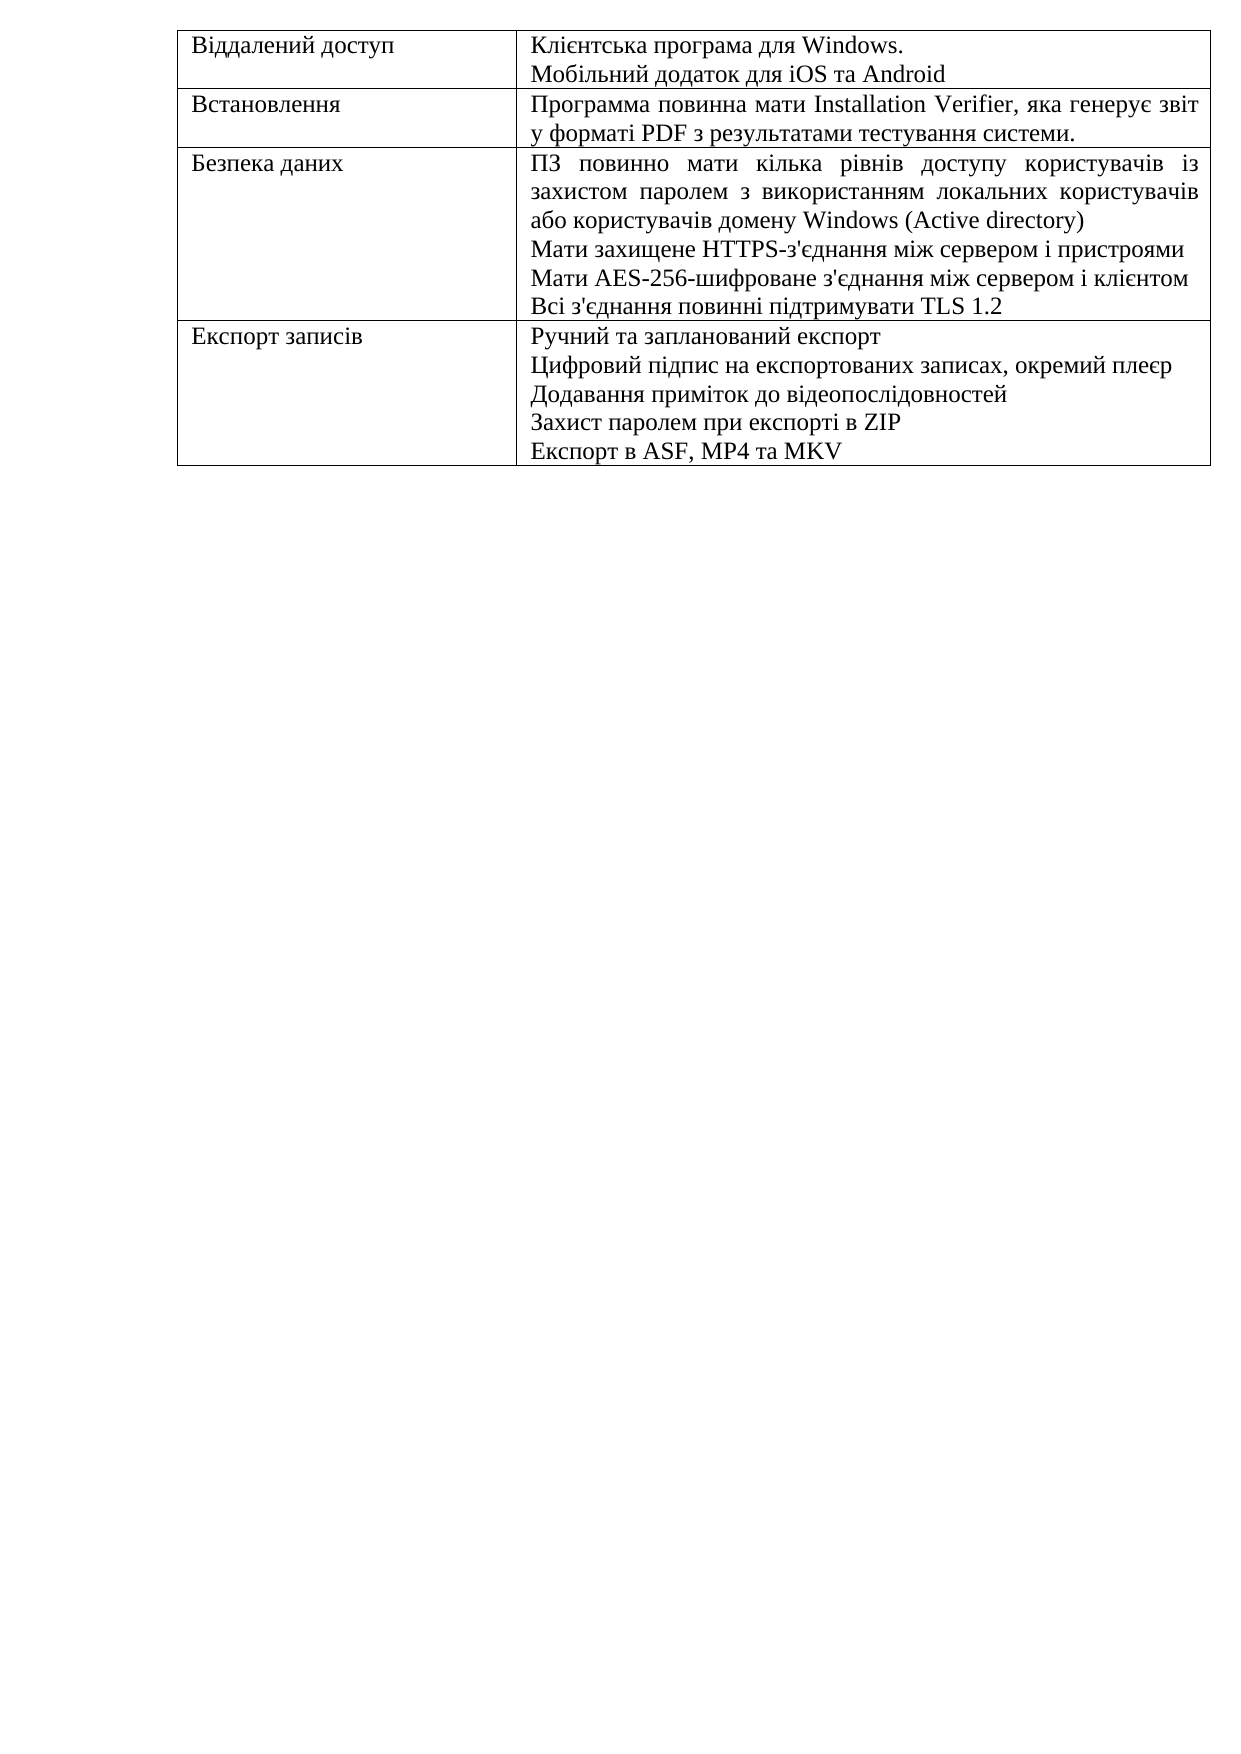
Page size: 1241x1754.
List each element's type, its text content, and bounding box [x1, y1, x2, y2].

table_cell Безпека даних [178, 148, 516, 320]
table_cell Віддалений доступ [178, 31, 516, 88]
table_cell Експорт записів [178, 321, 516, 465]
table_cell Ручний та запланований експорт Цифровий підпис на експортованих записах, окремий плеєр Додавання приміток до відеопослідовностей Захист паролем при експорті в ZIP Експорт в ASF, MP4 та MKV [517, 321, 1210, 465]
table_cell ПЗ повинно мати кілька рівнів доступу користувачів із захистом паролем з використанням локальних користувачів або користувачів домену Windows (Active directory) Мати захищене HTTPS-з'єднання між сервером і пристроями Мати AES-256-шифроване з'єднання між сервером і клієнтом Всі з'єднання повинні підтримувати TLS 1.2 [517, 148, 1210, 320]
table_cell Программа повинна мати Installation Verifier, яка генерує звіт у форматі PDF з результатами тестування системи. [517, 89, 1210, 147]
table_cell Клієнтська програма для Windows. Мобільний додаток для iOS та Android [517, 31, 1210, 88]
table_cell Встановлення [178, 89, 516, 147]
